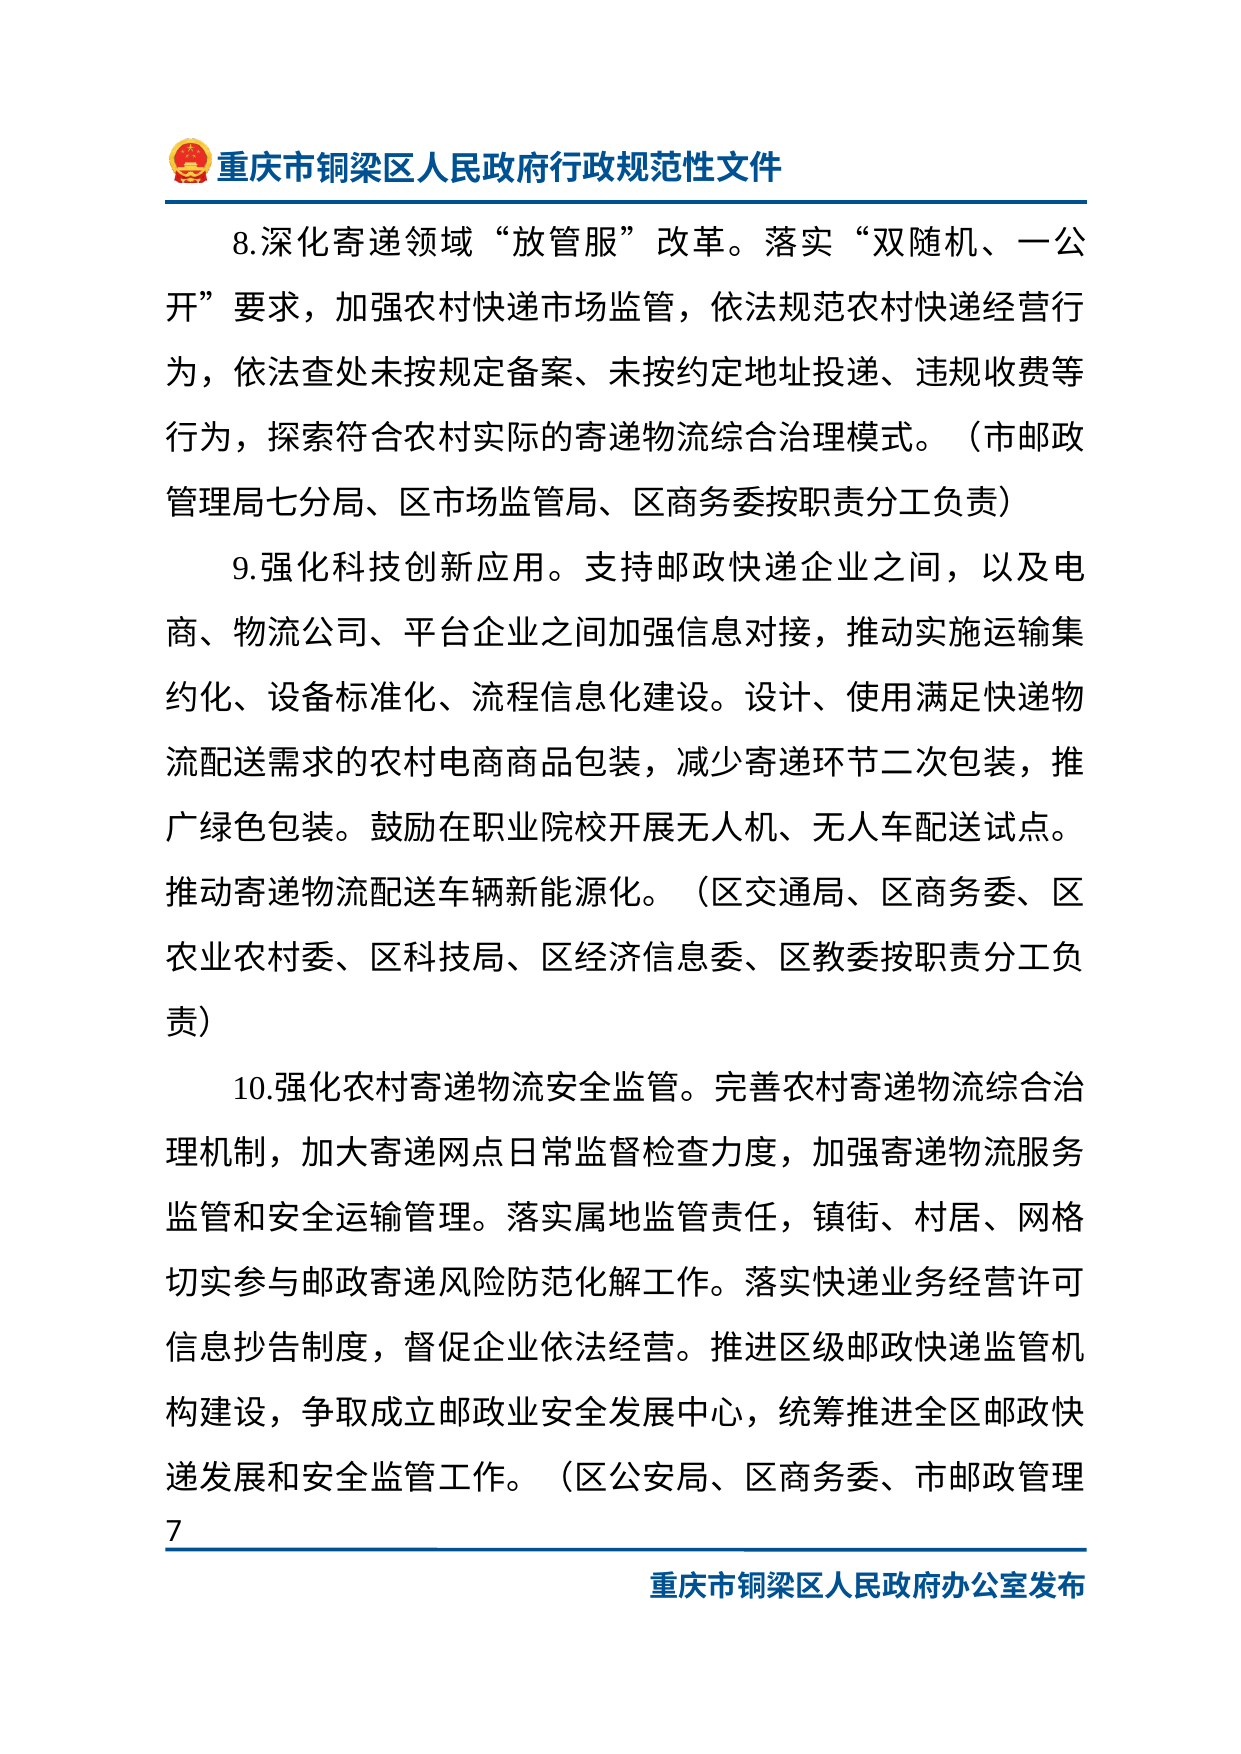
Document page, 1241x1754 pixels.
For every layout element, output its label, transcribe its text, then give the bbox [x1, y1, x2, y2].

text 9.强化科技创新应用。支持邮政快递企业之间，以及电商、物流公司、平台企业之间加强信息对接，推动实施运输集约化、设备标准化、流程信息化建设。设计、使用满足快递物流配送需求的农村电商商品包装，减少寄递环节二次包装，推广绿色包装。鼓励在职业院校开展无人机、无人车配送试点。推动寄递物流配送车辆新能源化。（区交通局、区商务委、区农业农村委、区科技局、区经济信息委、区教委按职责分工负责） [165, 532, 1087, 1052]
picture [165, 136, 216, 187]
text 8.深化寄递领域“放管服”改革。落实“双随机、一公开”要求，加强农村快递市场监管，依法规范农村快递经营行为，依法查处未按规定备案、未按约定地址投递、违规收费等行为，探索符合农村实际的寄递物流综合治理模式。（市邮政管理局七分局、区市场监管局、区商务委按职责分工负责） [165, 207, 1087, 532]
